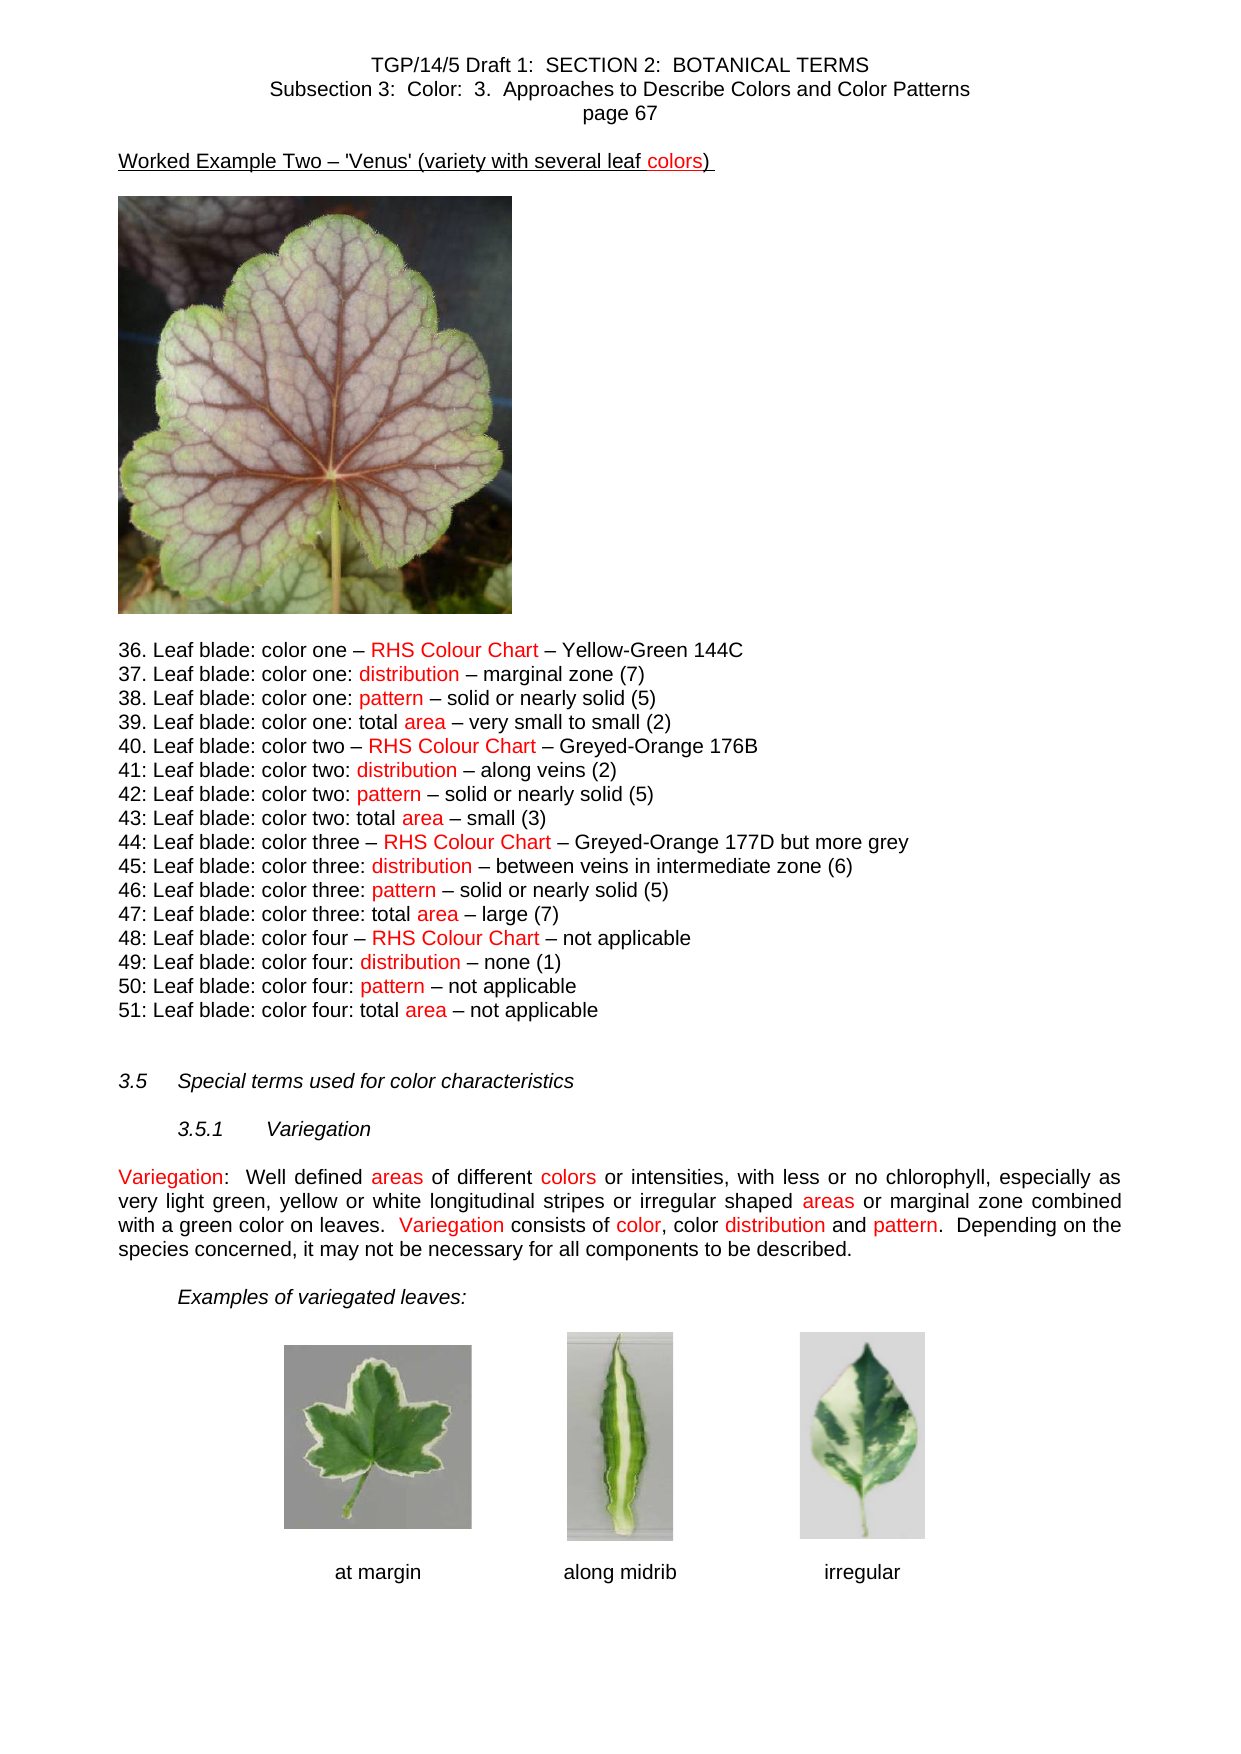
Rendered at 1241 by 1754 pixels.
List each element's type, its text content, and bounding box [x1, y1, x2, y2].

text 49: Leaf blade: color four: distribution – none (1) [118, 949, 1122, 973]
text 37. Leaf blade: color one: distribution – marginal zone (7) [118, 662, 1122, 686]
text 48: Leaf blade: color four – RHS Colour Chart – not applicable [118, 926, 1122, 949]
text Worked Example Two – 'Venus' (variety with several leaf colors) [118, 149, 1122, 173]
text 39. Leaf blade: color one: total area – very small to small (2) [118, 710, 1122, 734]
text 45: Leaf blade: color three: distribution – between veins in intermediate zone (6) [118, 854, 1122, 878]
text 50: Leaf blade: color four: pattern – not applicable [118, 973, 1122, 997]
subtitle 3.5.1 Variegation [177, 1117, 1122, 1141]
text 41: Leaf blade: color two: distribution – along veins (2) [118, 758, 1122, 782]
text Variegation: Well defined areas of different colors or intensities, with less or no chlorophyll, especially as very light green, yellow or white longitudinal stripes or irregular shaped areas or marginal zone combined with a green color on leaves. Variegation consists of color, color distribution and pattern. Depending on the species concerned, it may not be necessary for all components to be described. [118, 1165, 1122, 1261]
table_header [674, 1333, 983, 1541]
text 40. Leaf blade: color two – RHS Colour Chart – Greyed-Orange 176B [118, 734, 1122, 758]
subtitle 3.5 Special terms used for color characteristics [118, 1069, 1122, 1093]
text 36. Leaf blade: color one – RHS Colour Chart – Yellow-Green 144C [118, 638, 1122, 662]
text 44: Leaf blade: color three – RHS Colour Chart – Greyed-Orange 177D but more grey [118, 830, 1122, 854]
picture [118, 196, 512, 614]
text 51: Leaf blade: color four: total area – not applicable [118, 997, 1122, 1021]
text 46: Leaf blade: color three: pattern – solid or nearly solid (5) [118, 878, 1122, 902]
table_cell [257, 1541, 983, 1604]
picture [567, 1332, 674, 1541]
text Examples of variegated leaves: [118, 1285, 1122, 1309]
text 43: Leaf blade: color two: total area – small (3) [118, 806, 1122, 830]
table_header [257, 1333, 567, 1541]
picture [284, 1345, 472, 1529]
text 42: Leaf blade: color two: pattern – solid or nearly solid (5) [118, 782, 1122, 806]
text 38. Leaf blade: color one: pattern – solid or nearly solid (5) [118, 686, 1122, 710]
text 47: Leaf blade: color three: total area – large (7) [118, 902, 1122, 926]
